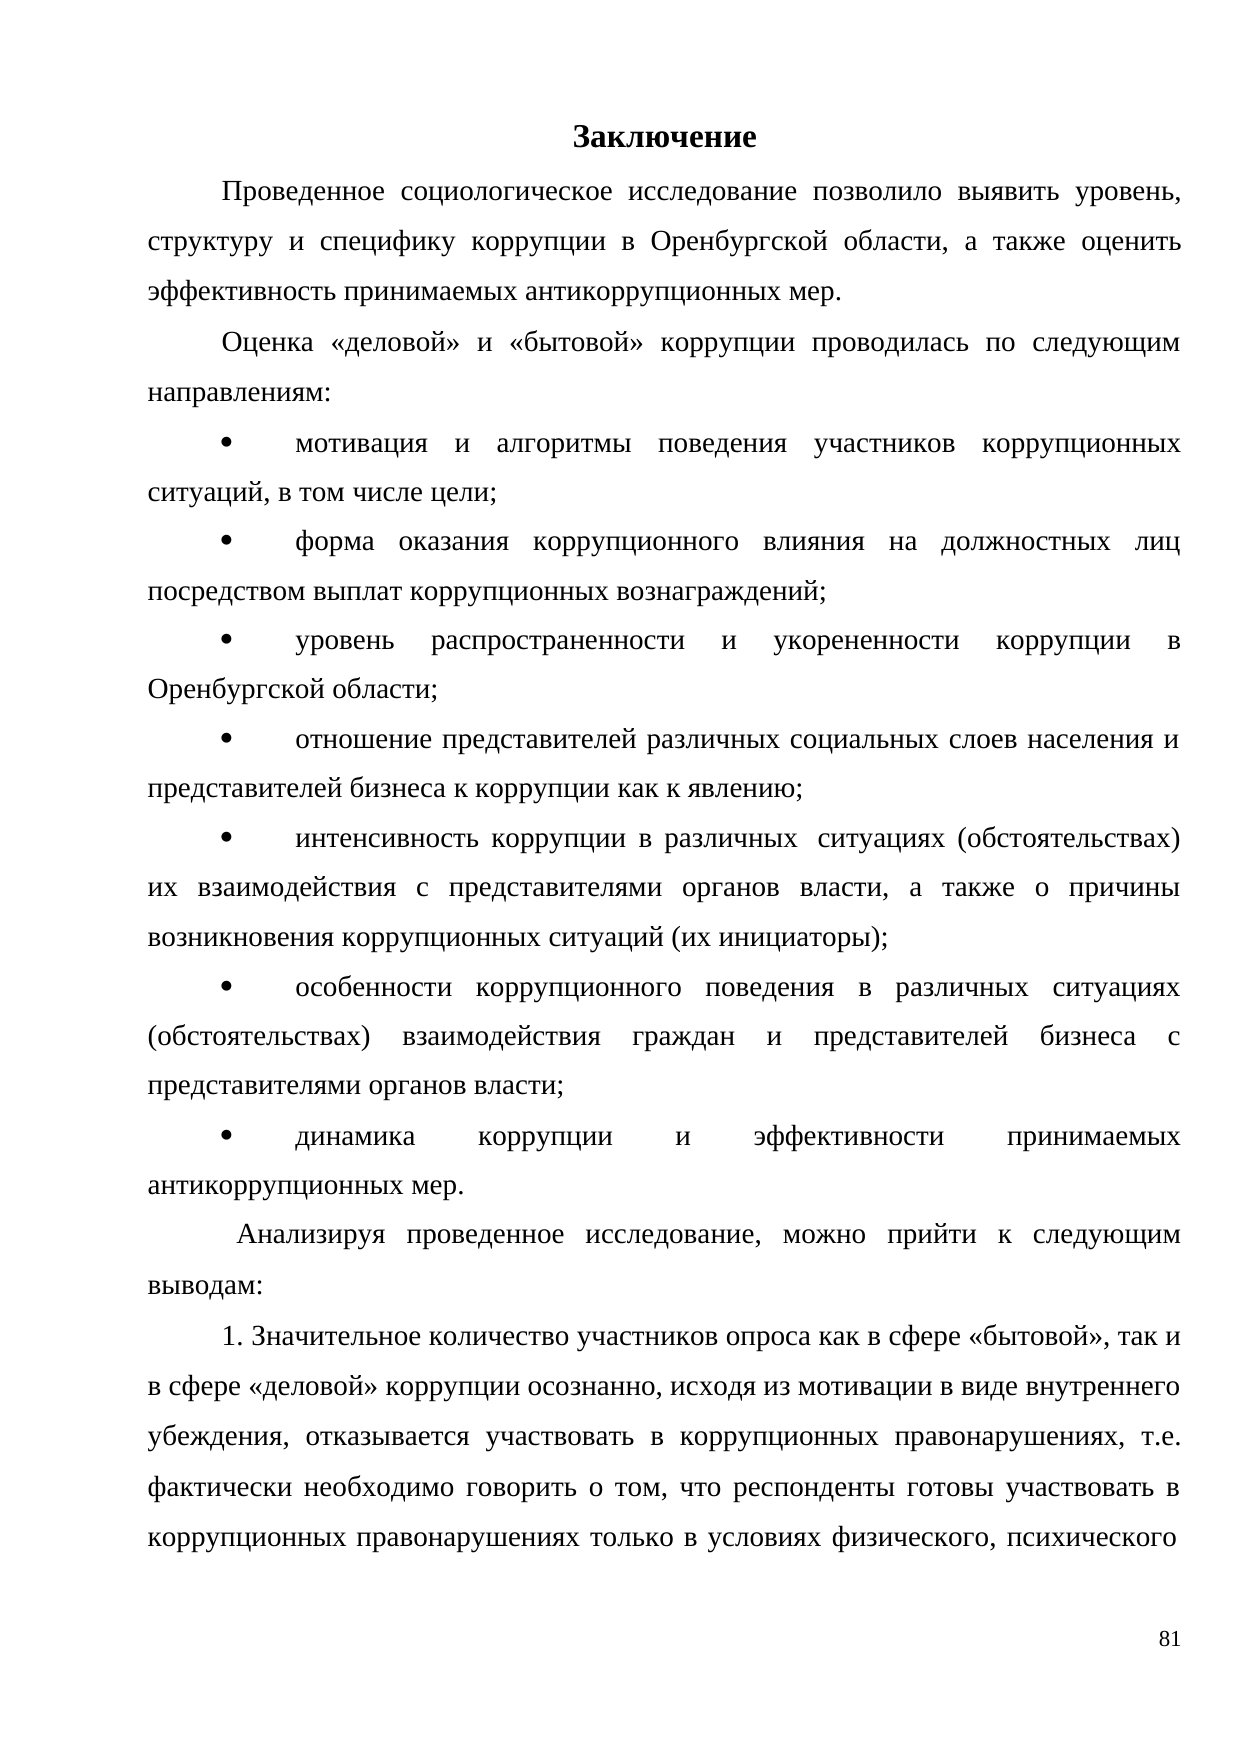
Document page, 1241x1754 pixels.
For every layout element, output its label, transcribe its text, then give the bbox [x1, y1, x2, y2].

list особенности коррупционного поведения в различных ситуациях (обстоятельствах) взаимодействия граждан и представителей бизнеса с представителями органов власти; [147, 969, 1181, 1101]
list интенсивность коррупции в различных ситуациях (обстоятельствах) их взаимодействия с представителями органов власти, а также о причины возникновения коррупционных ситуаций (их инициаторы); [147, 820, 1181, 952]
list мотивация и алгоритмы поведения участников коррупционных ситуаций, в том числе цели; [147, 425, 1181, 508]
list форма оказания коррупционного влияния на должностных лиц посредством выплат коррупционных вознаграждений; [147, 523, 1180, 606]
list Значительное количество участников опроса как в сфере «бытовой», так и в сфере «деловой» коррупции осознанно, исходя из мотивации в виде внутреннего убеждения, отказывается участвовать в коррупционных правонарушениях, т.е. фактически необходимо говорить о том, что респонденты готовы участвовать в коррупционных правонарушениях только в условиях физического, психического [147, 1318, 1181, 1552]
subtitle Заключение [313, 116, 1016, 154]
list уровень распространенности и укорененности коррупции в Оренбургской области; [147, 622, 1181, 705]
list динамика коррупции и эффективности принимаемых антикоррупционных мер. [147, 1118, 1181, 1200]
text Проведенное социологическое исследование позволило выявить уровень, структуру и специфику коррупции в Оренбургской области, а также оценить эффективность принимаемых антикоррупционных мер. [147, 173, 1181, 307]
text Анализируя проведенное исследование, можно прийти к следующим выводам: [147, 1216, 1181, 1301]
list отношение представителей различных социальных слоев населения и представителей бизнеса к коррупции как к явлению; [147, 721, 1180, 804]
text Оценка «деловой» и «бытовой» коррупции проводилась по следующим направлениям: [147, 324, 1181, 408]
